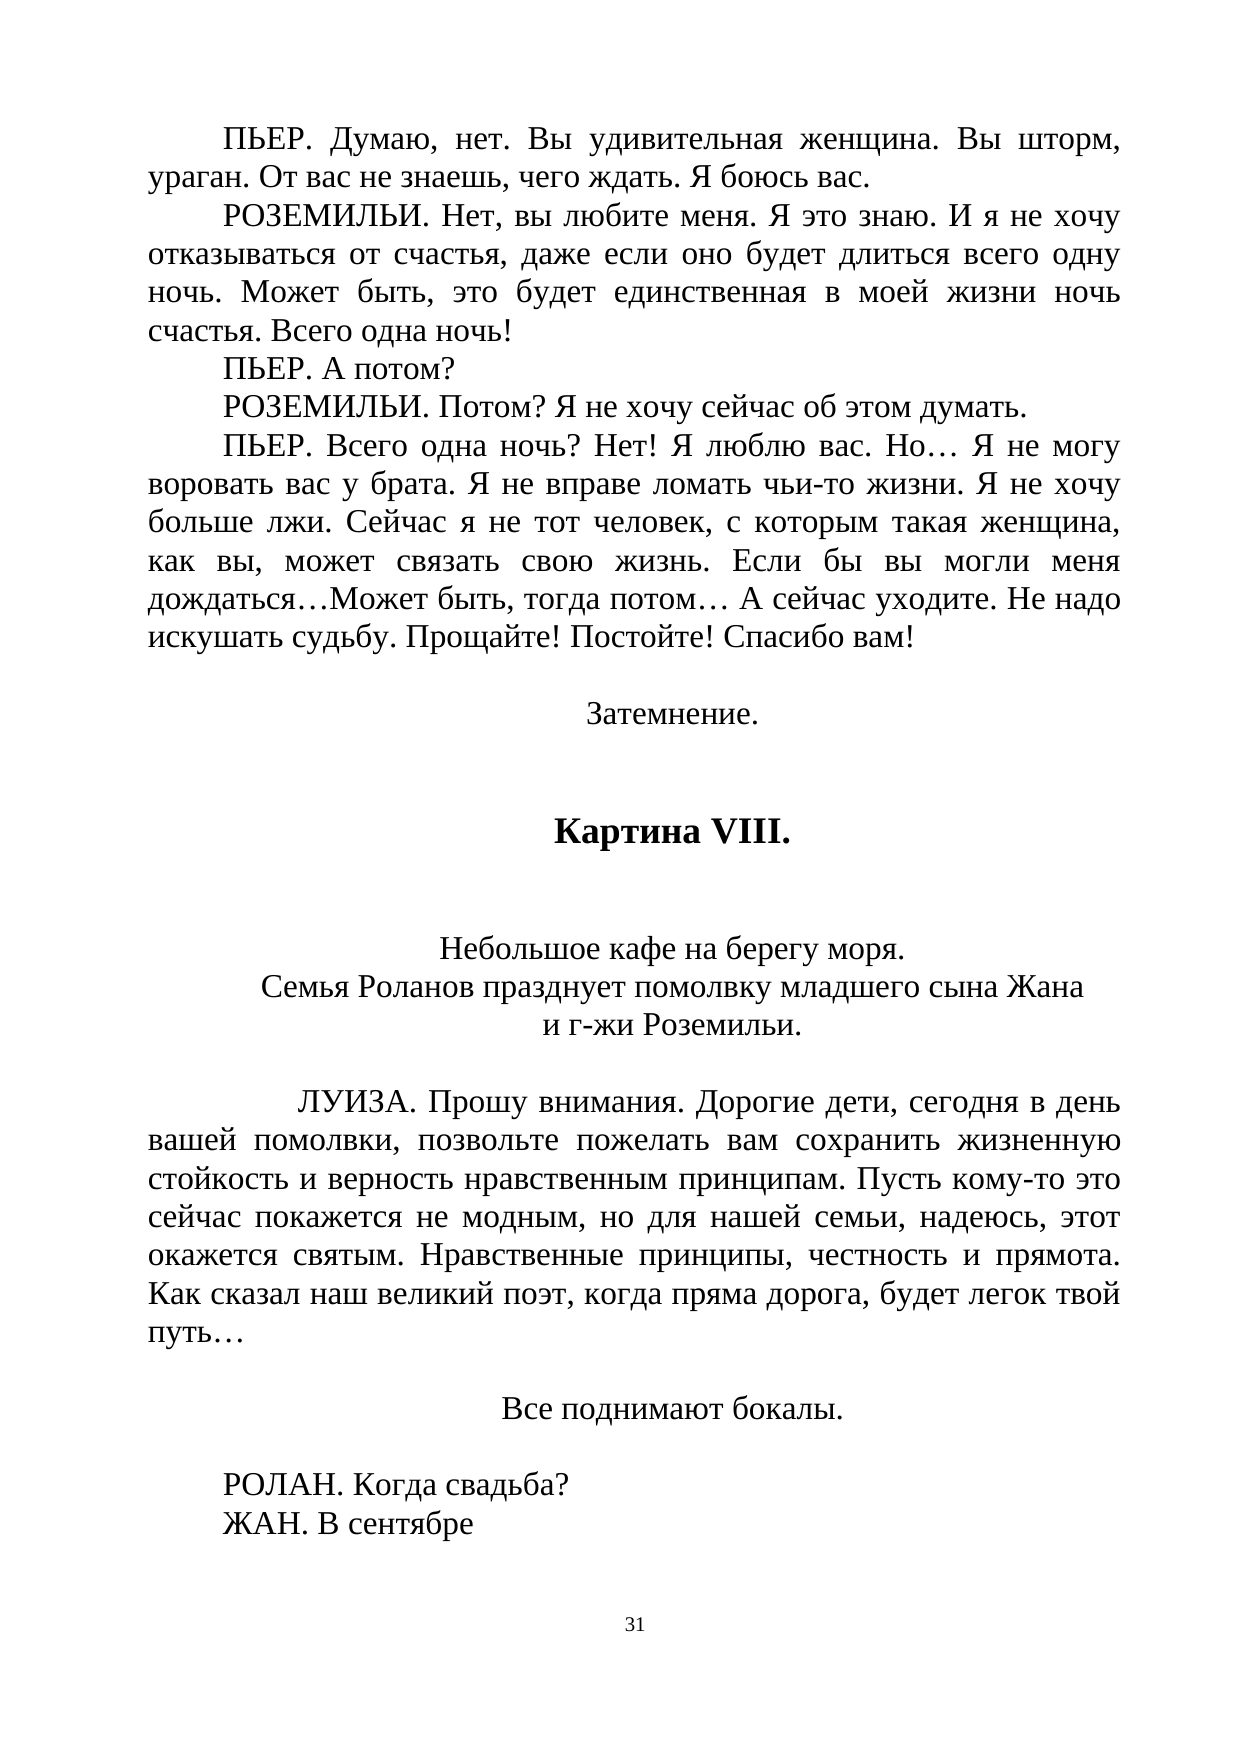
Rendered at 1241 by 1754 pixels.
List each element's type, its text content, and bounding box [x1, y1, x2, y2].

text ПЬЕР. А потом? [148, 348, 1122, 386]
text Все поднимают бокалы. [148, 1388, 1122, 1426]
text Небольшое кафе на берегу моря. [148, 928, 1122, 966]
text ПЬЕР. Думаю, нет. Вы удивительная женщина. Вы шторм, ураган. От вас не знаешь, чего ждать. Я боюсь вас. [148, 118, 1122, 195]
text Затемнение. [148, 693, 1122, 731]
text РОЗЕМИЛЬИ. Нет, вы любите меня. Я это знаю. И я не хочу отказываться от счастья, даже если оно будет длиться всего одну ночь. Может быть, это будет единственная в моей жизни ночь счастья. Всего одна ночь! [148, 195, 1122, 348]
text ЖАН. В сентябре [148, 1503, 1122, 1541]
text Семья Роланов празднует помолвку младшего сына Жана [148, 966, 1122, 1004]
text ПЬЕР. Всего одна ночь? Нет! Я люблю вас. Но… Я не могу воровать вас у брата. Я не вправе ломать чьи-то жизни. Я не хочу больше лжи. Сейчас я не тот человек, с которым такая женщина, как вы, может связать свою жизнь. Если бы вы могли меня дождаться…Может быть, тогда потом… А сейчас уходите. Не надо искушать судьбу. Прощайте! Постойте! Спасибо вам! [148, 425, 1122, 655]
text ЛУИЗА. Прошу внимания. Дорогие дети, сегодня в день вашей помолвки, позвольте пожелать вам сохранить жизненную стойкость и верность нравственным принципам. Пусть кому-то это сейчас покажется не модным, но для нашей семьи, надеюсь, этот окажется святым. Нравственные принципы, честность и прямота. Как сказал наш великий поэт, когда пряма дорога, будет легок твой путь… [148, 1081, 1122, 1349]
text РОЛАН. Когда свадьба? [148, 1464, 1122, 1503]
text РОЗЕМИЛЬИ. Потом? Я не хочу сейчас об этом думать. [148, 386, 1122, 425]
text Картина VIII. [148, 808, 1122, 851]
text и г-жи Роземильи. [148, 1004, 1122, 1043]
